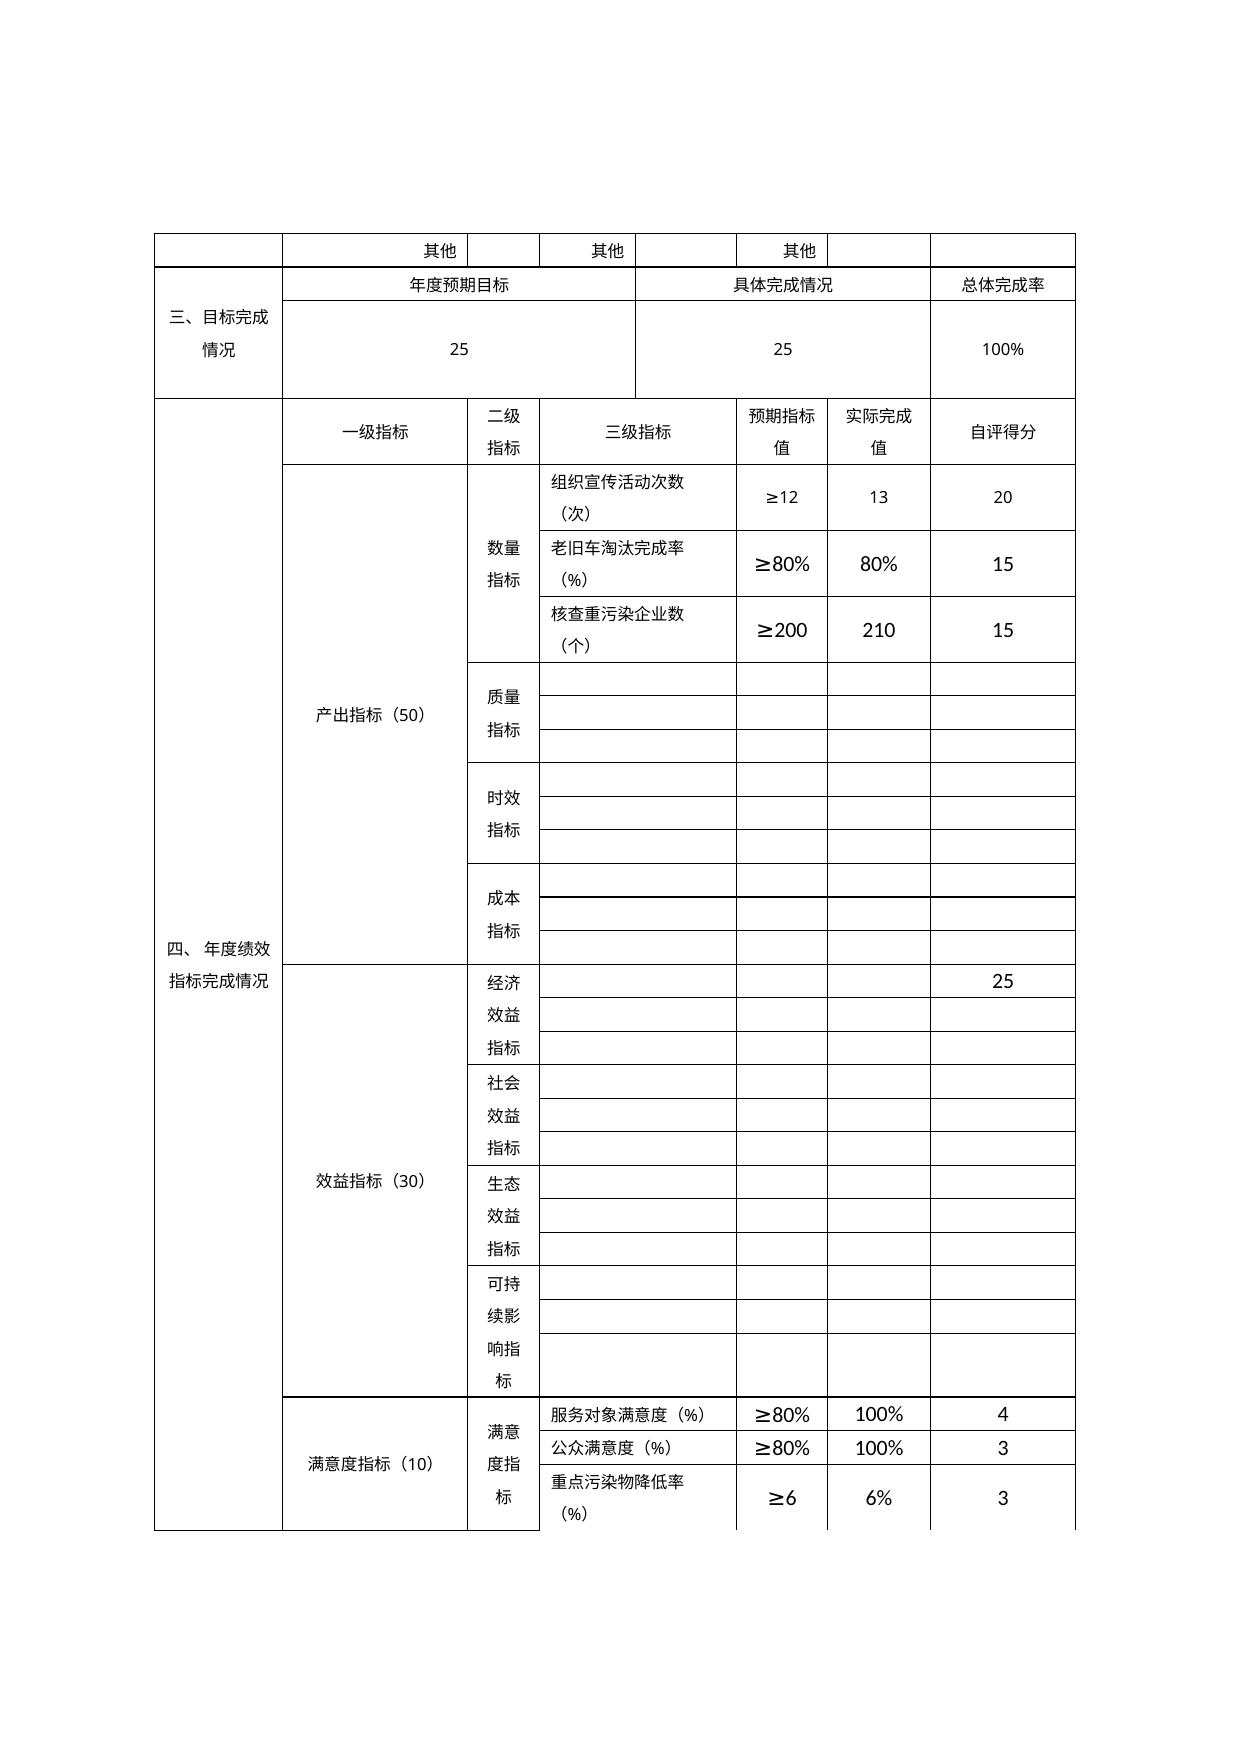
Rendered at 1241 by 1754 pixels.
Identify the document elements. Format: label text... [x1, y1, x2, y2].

table_cell [828, 1233, 930, 1265]
table_cell 25 [931, 965, 1075, 997]
table_cell [828, 931, 930, 963]
table_cell ≥80% [737, 1431, 827, 1463]
table_cell 自评得分 [931, 399, 1075, 463]
table_cell [737, 1300, 827, 1332]
table_cell [931, 730, 1075, 762]
table_cell [931, 864, 1075, 896]
table_cell [828, 965, 930, 997]
table_cell [931, 1300, 1075, 1332]
table_cell 实际完成值 [828, 399, 930, 463]
table_cell 效益指标（30） [283, 965, 467, 1396]
table_cell [737, 1334, 827, 1396]
table_cell 一级指标 [283, 399, 467, 463]
table_cell [540, 898, 736, 930]
table_cell [828, 1199, 930, 1232]
table_cell [931, 1266, 1075, 1299]
table_cell 满意度指标（10） [283, 1398, 467, 1529]
table_cell [828, 1032, 930, 1064]
table_cell [540, 1199, 736, 1232]
table_cell 210 [828, 597, 930, 662]
table_cell 年度预期目标 [283, 268, 635, 300]
table_cell [828, 663, 930, 695]
table_cell [931, 1065, 1075, 1098]
table_cell 15 [931, 531, 1075, 596]
table_cell 三、目标完成情况 [155, 268, 282, 397]
table_cell [828, 1065, 930, 1098]
table_cell 核查重污染企业数（个） [540, 597, 736, 662]
table_cell [737, 696, 827, 729]
table_cell [931, 1032, 1075, 1064]
table_cell 其他 [283, 234, 467, 266]
table_cell 可持续影响指标 [468, 1266, 539, 1396]
table_cell [931, 1166, 1075, 1198]
table_cell [540, 1300, 736, 1332]
table_cell 三级指标 [540, 399, 736, 463]
table_cell 15 [931, 597, 1075, 662]
table_cell [540, 663, 736, 695]
table_cell [737, 898, 827, 930]
table_cell 预期指标值 [737, 399, 827, 463]
table_cell 100% [828, 1431, 930, 1463]
table_cell 20 [931, 465, 1075, 529]
table_cell [931, 763, 1075, 796]
table_cell [931, 898, 1075, 930]
table_cell 公众满意度（%） [540, 1431, 736, 1463]
table_cell [540, 730, 736, 762]
table_cell 重点污染物降低率（%） [540, 1465, 736, 1529]
table_cell 80% [828, 531, 930, 596]
table_cell 总体完成率 [931, 268, 1075, 300]
table_cell [931, 696, 1075, 729]
table_cell [540, 1032, 736, 1064]
table_cell [737, 1199, 827, 1232]
table_cell [737, 1065, 827, 1098]
table_cell 其他 [540, 234, 635, 266]
table_cell 3 [931, 1431, 1075, 1463]
table_cell [737, 1166, 827, 1198]
table_cell 100% [828, 1398, 930, 1430]
table_cell 6% [828, 1465, 930, 1529]
table_cell [828, 1166, 930, 1198]
table_cell [540, 1099, 736, 1131]
table_cell 质量指标 [468, 663, 539, 762]
table_cell [540, 1132, 736, 1165]
table_cell ≥80% [737, 531, 827, 596]
table_cell ≥200 [737, 597, 827, 662]
table_cell 100% [931, 301, 1075, 397]
table_cell [828, 696, 930, 729]
table_cell [737, 830, 827, 863]
table_cell [540, 797, 736, 829]
table_cell [828, 1132, 930, 1165]
table_cell [931, 797, 1075, 829]
table_cell [828, 1300, 930, 1332]
table_cell [931, 1099, 1075, 1131]
table_cell [540, 1233, 736, 1265]
table_cell 生态效益指标 [468, 1166, 539, 1265]
table_cell [931, 931, 1075, 963]
table_cell 四、 年度绩效指标完成情况 [155, 399, 282, 1529]
table_cell [737, 730, 827, 762]
table_cell ≥6 [737, 1465, 827, 1529]
table_cell [540, 1166, 736, 1198]
table_cell 25 [636, 301, 930, 397]
table_cell 老旧车淘汰完成率（%） [540, 531, 736, 596]
table_cell 数量指标 [468, 465, 539, 662]
table_cell [737, 965, 827, 997]
table_cell [931, 1334, 1075, 1396]
table_cell [828, 864, 930, 896]
table_cell [828, 1334, 930, 1396]
table_cell ≥80% [737, 1398, 827, 1430]
table_cell [828, 234, 930, 266]
table_cell [737, 864, 827, 896]
table_cell [636, 234, 736, 266]
table_cell [737, 797, 827, 829]
table_cell [540, 965, 736, 997]
table_cell [828, 1266, 930, 1299]
table_cell [828, 763, 930, 796]
table_cell 具体完成情况 [636, 268, 930, 300]
table_cell [828, 1099, 930, 1131]
table_cell 4 [931, 1398, 1075, 1430]
table_cell [737, 1132, 827, 1165]
table_cell [540, 763, 736, 796]
table_cell [737, 1099, 827, 1131]
table_cell [737, 1032, 827, 1064]
table_cell 成本指标 [468, 864, 539, 963]
table_cell [931, 1199, 1075, 1232]
table_cell [828, 898, 930, 930]
table_cell [737, 998, 827, 1031]
table_cell [931, 1132, 1075, 1165]
table_cell [828, 797, 930, 829]
table_cell [828, 830, 930, 863]
table_cell [828, 998, 930, 1031]
table_cell [540, 696, 736, 729]
table_cell 13 [828, 465, 930, 529]
table_cell [540, 931, 736, 963]
table_cell 二级指标 [468, 399, 539, 463]
table_cell 时效指标 [468, 763, 539, 863]
table_cell [540, 998, 736, 1031]
table_cell [468, 234, 539, 266]
table_cell 满意度指标 [468, 1398, 539, 1529]
table_cell 3 [931, 1465, 1075, 1529]
table_cell [737, 1233, 827, 1265]
table_cell [737, 931, 827, 963]
table_cell [540, 1266, 736, 1299]
table_cell [931, 663, 1075, 695]
table_cell [828, 730, 930, 762]
table_cell 服务对象满意度（%） [540, 1398, 736, 1430]
table_cell 其他 [737, 234, 827, 266]
table_cell [737, 763, 827, 796]
table_cell 经济效益指标 [468, 965, 539, 1064]
table_cell [931, 830, 1075, 863]
table_cell 组织宣传活动次数（次） [540, 465, 736, 529]
table_cell ≥12 [737, 465, 827, 529]
table_cell [737, 1266, 827, 1299]
table_cell 产出指标（50） [283, 465, 467, 963]
table_cell [540, 1065, 736, 1098]
table_cell [540, 1334, 736, 1396]
table_cell [737, 663, 827, 695]
table_cell [931, 1233, 1075, 1265]
table_cell [540, 864, 736, 896]
table_cell [931, 998, 1075, 1031]
table_cell [540, 830, 736, 863]
table_cell 25 [283, 301, 635, 397]
table_cell 社会效益指标 [468, 1065, 539, 1165]
